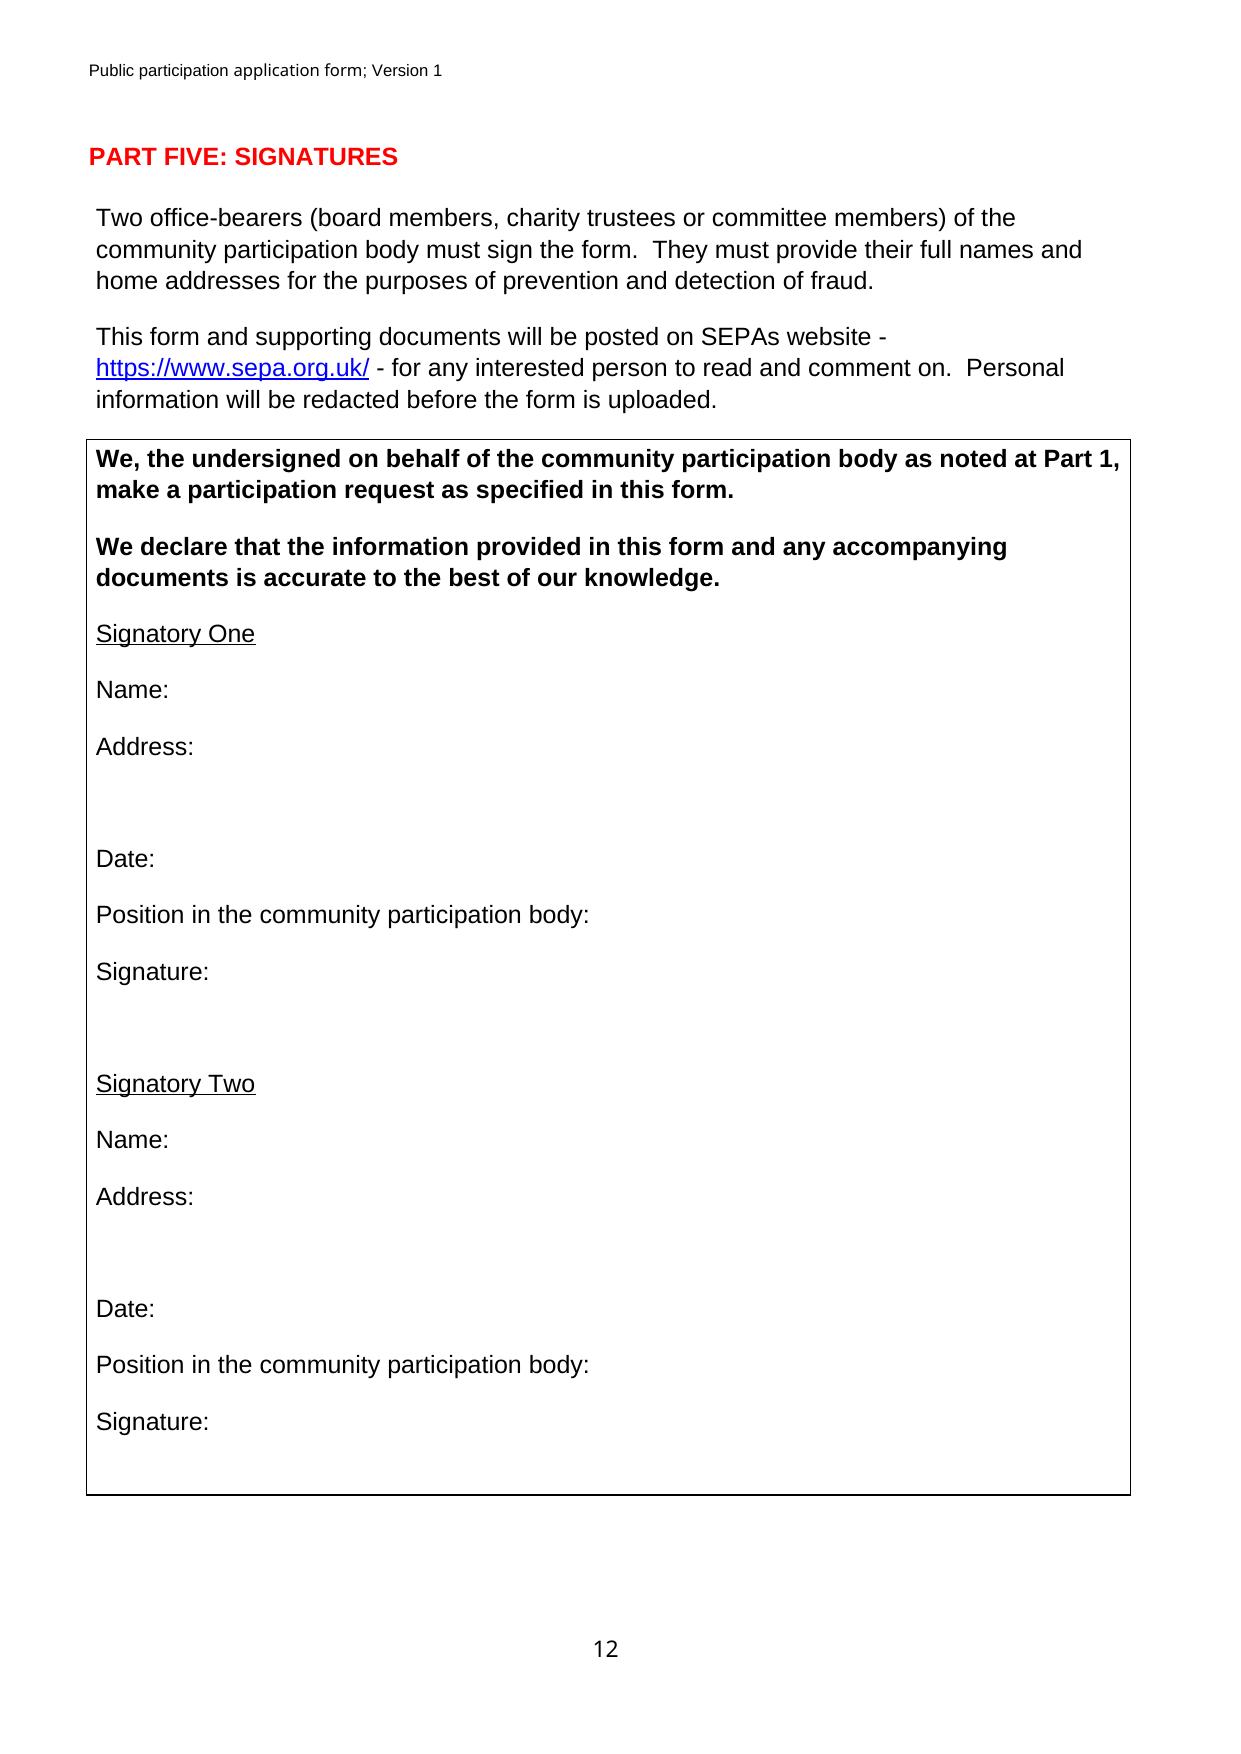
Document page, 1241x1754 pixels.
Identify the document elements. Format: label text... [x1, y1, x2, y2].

text Address: [87, 727, 1130, 761]
text This form and supporting documents will be posted on SEPAs website - https://www.sepa.org.uk/ - for any interested person to read and comment on. Personal information will be redacted before the form is uploaded. [96, 321, 1122, 414]
text Two office-bearers (board members, charity trustees or committee members) of the community participation body must sign the form. They must provide their full names and home addresses for the purposes of prevention and detection of fraud. [96, 202, 1122, 296]
text Name: [87, 1121, 1130, 1155]
text Signature: [87, 1402, 1130, 1436]
text Address: [87, 1177, 1130, 1211]
text We, the undersigned on behalf of the community participation body as noted at Part 1, make a participation request as specified in this form. [87, 440, 1130, 505]
text PART FIVE: SIGNATURES [89, 142, 1122, 171]
text Position in the community participation body: [87, 1346, 1130, 1380]
text Date: [87, 1289, 1130, 1324]
text Name: [87, 671, 1130, 705]
text Signature: [87, 952, 1130, 986]
text We declare that the information provided in this form and any accompanying documents is accurate to the best of our knowledge. [87, 527, 1130, 592]
text Signatory Two [87, 1064, 1130, 1099]
text Signatory One [87, 614, 1130, 649]
text Position in the community participation body: [87, 896, 1130, 930]
text Date: [87, 839, 1130, 874]
